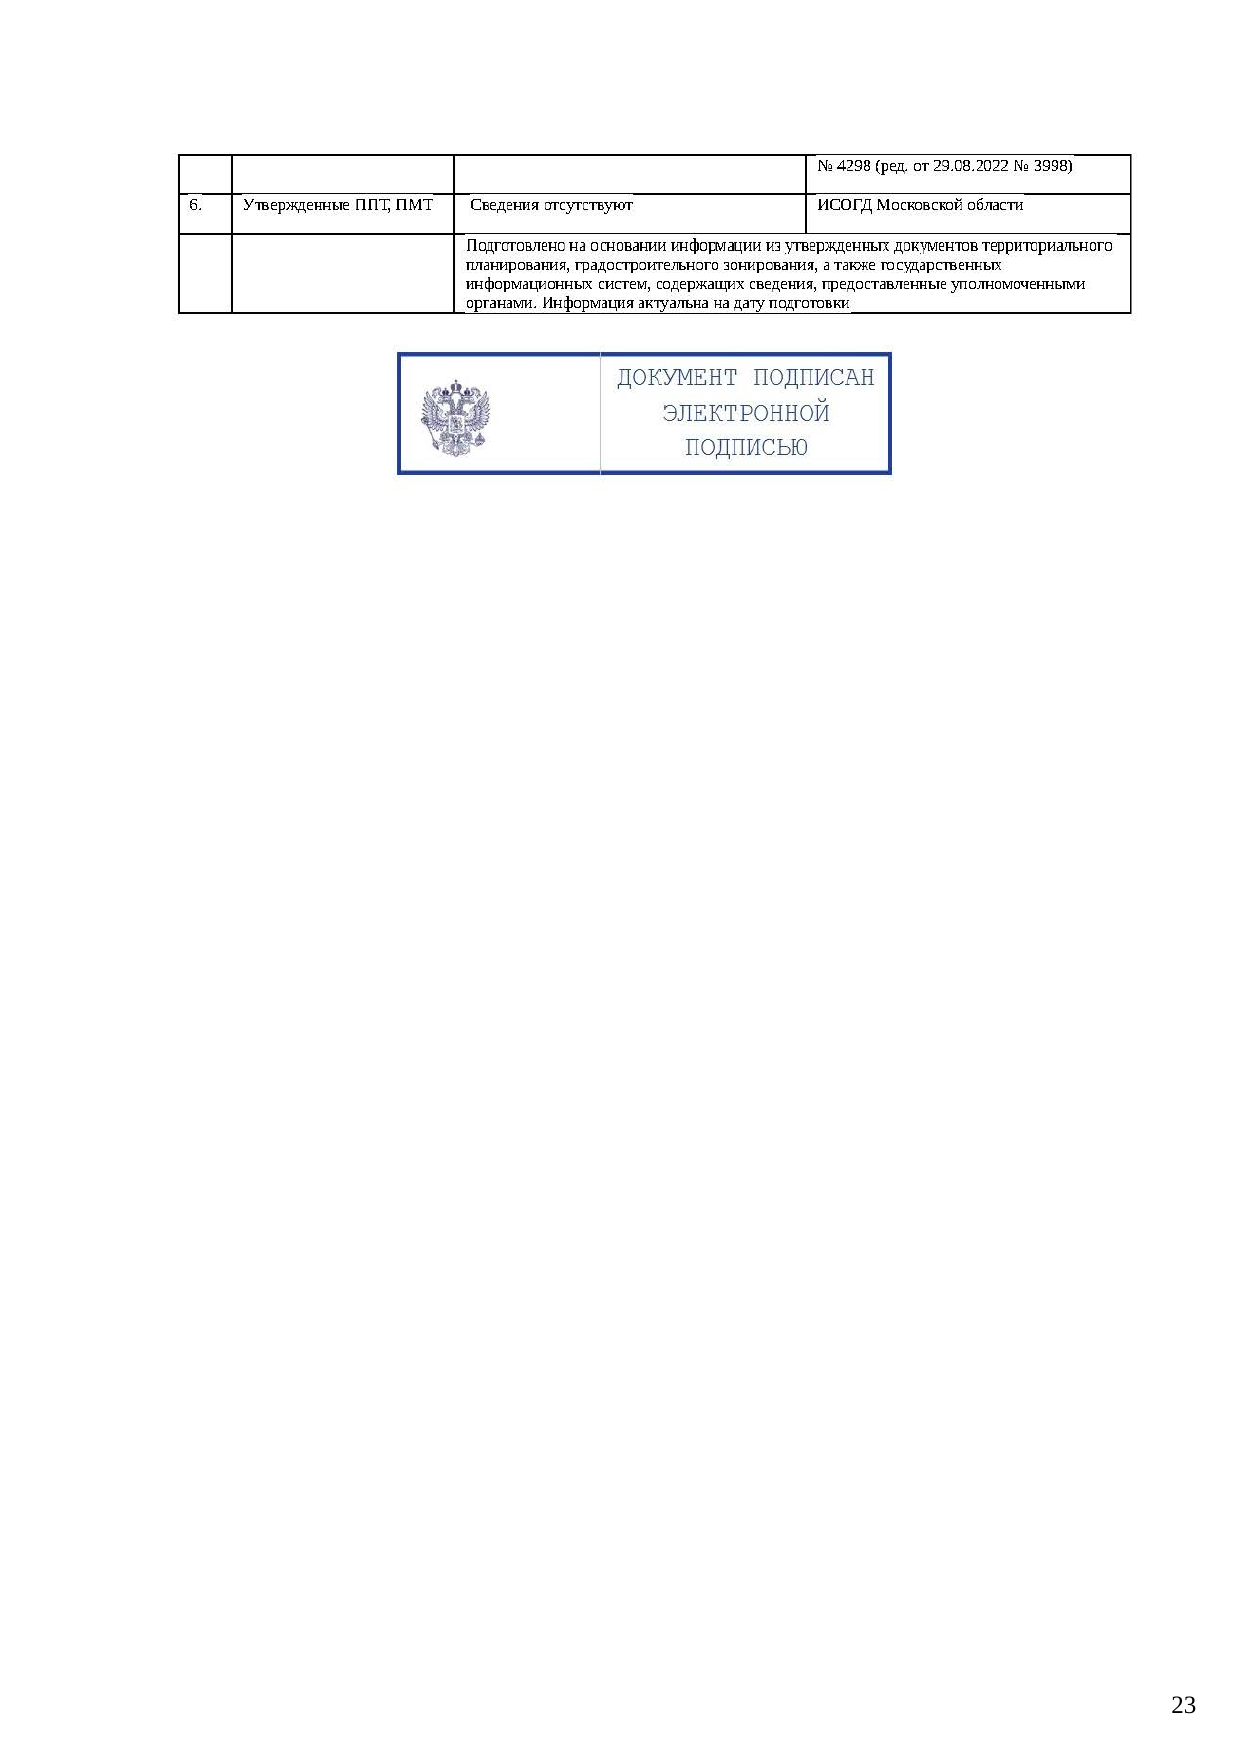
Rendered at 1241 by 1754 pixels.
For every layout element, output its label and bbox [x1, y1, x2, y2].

picture [73, 88, 1188, 1666]
